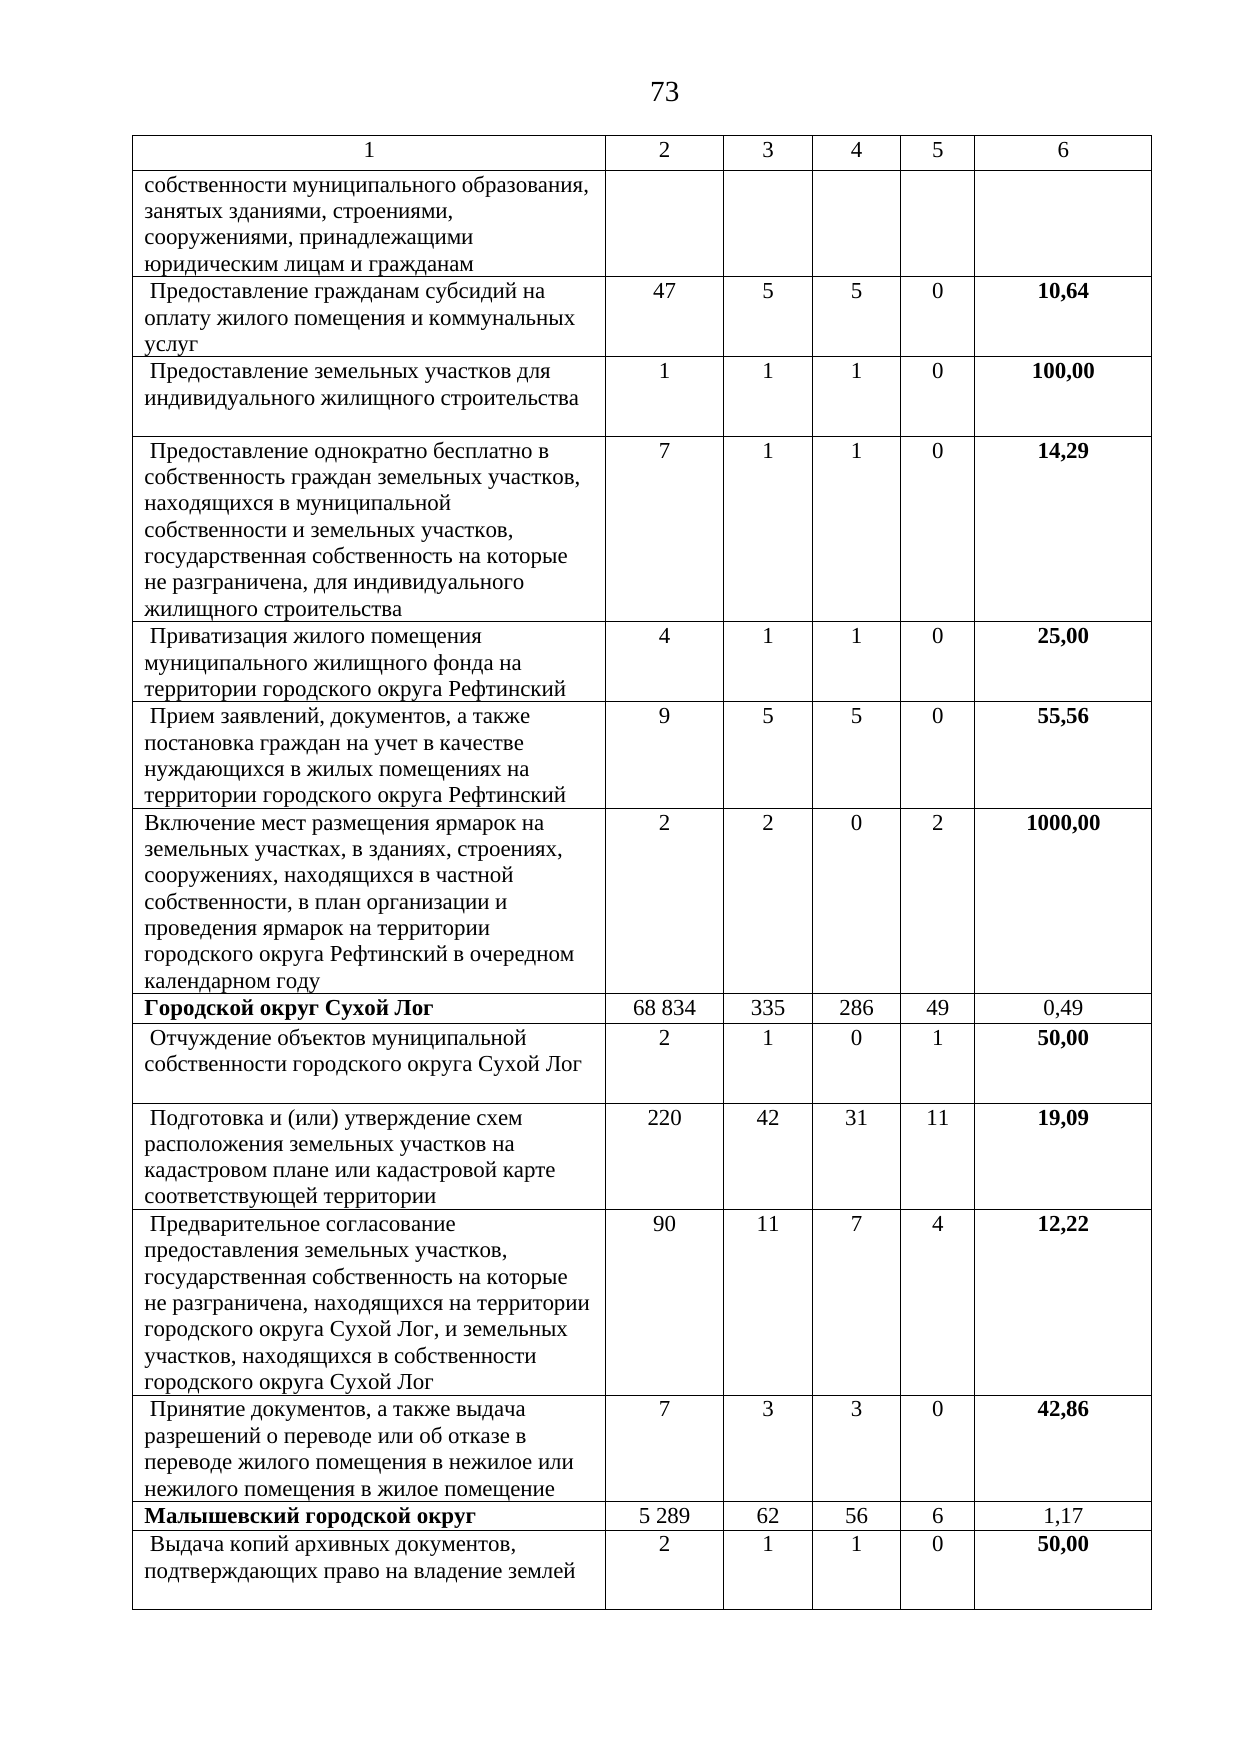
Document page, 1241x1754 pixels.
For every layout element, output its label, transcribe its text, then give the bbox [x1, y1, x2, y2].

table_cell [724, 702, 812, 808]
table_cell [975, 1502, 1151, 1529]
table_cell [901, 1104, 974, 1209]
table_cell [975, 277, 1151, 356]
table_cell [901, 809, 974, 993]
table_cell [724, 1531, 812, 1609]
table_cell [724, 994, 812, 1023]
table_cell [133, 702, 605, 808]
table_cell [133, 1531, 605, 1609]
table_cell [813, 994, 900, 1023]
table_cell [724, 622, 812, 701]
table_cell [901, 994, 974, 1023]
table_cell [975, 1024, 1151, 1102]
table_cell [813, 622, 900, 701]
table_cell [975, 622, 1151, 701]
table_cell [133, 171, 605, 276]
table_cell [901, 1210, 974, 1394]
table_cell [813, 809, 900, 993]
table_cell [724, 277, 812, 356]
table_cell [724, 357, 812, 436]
table_header 3 [724, 136, 812, 170]
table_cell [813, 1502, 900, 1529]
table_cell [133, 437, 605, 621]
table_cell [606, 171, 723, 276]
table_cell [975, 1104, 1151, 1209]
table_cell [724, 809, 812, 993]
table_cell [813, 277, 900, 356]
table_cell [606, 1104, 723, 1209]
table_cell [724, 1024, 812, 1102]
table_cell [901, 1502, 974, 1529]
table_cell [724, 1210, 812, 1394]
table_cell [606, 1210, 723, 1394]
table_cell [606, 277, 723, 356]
table_header 6 [975, 136, 1151, 170]
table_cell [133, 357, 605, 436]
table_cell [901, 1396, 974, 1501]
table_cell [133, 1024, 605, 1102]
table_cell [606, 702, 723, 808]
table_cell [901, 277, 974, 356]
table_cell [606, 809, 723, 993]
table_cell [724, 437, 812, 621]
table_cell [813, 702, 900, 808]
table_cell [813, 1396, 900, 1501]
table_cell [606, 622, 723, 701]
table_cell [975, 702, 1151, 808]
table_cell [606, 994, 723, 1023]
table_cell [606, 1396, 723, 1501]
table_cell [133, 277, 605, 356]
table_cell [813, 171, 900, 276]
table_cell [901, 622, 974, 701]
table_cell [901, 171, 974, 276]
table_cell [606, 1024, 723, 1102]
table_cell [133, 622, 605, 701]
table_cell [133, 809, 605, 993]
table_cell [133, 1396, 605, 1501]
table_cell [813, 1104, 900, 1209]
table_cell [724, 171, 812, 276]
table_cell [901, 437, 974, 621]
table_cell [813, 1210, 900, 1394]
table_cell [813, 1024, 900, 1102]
table_header 5 [901, 136, 974, 170]
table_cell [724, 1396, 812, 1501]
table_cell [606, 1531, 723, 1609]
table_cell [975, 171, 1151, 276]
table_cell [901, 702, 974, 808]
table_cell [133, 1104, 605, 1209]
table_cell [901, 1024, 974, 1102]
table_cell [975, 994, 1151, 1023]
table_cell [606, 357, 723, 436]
table_header 2 [606, 136, 723, 170]
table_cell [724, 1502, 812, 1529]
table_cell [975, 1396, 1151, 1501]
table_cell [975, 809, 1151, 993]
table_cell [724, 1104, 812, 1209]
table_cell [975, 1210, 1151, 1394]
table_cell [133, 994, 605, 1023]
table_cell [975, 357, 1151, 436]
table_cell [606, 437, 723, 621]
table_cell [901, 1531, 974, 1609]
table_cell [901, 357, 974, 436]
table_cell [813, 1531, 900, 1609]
table_header 4 [813, 136, 900, 170]
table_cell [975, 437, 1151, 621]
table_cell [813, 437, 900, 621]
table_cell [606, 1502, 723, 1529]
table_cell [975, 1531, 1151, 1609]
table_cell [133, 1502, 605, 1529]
table_header 1 [133, 136, 605, 170]
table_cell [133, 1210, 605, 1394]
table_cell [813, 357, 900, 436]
